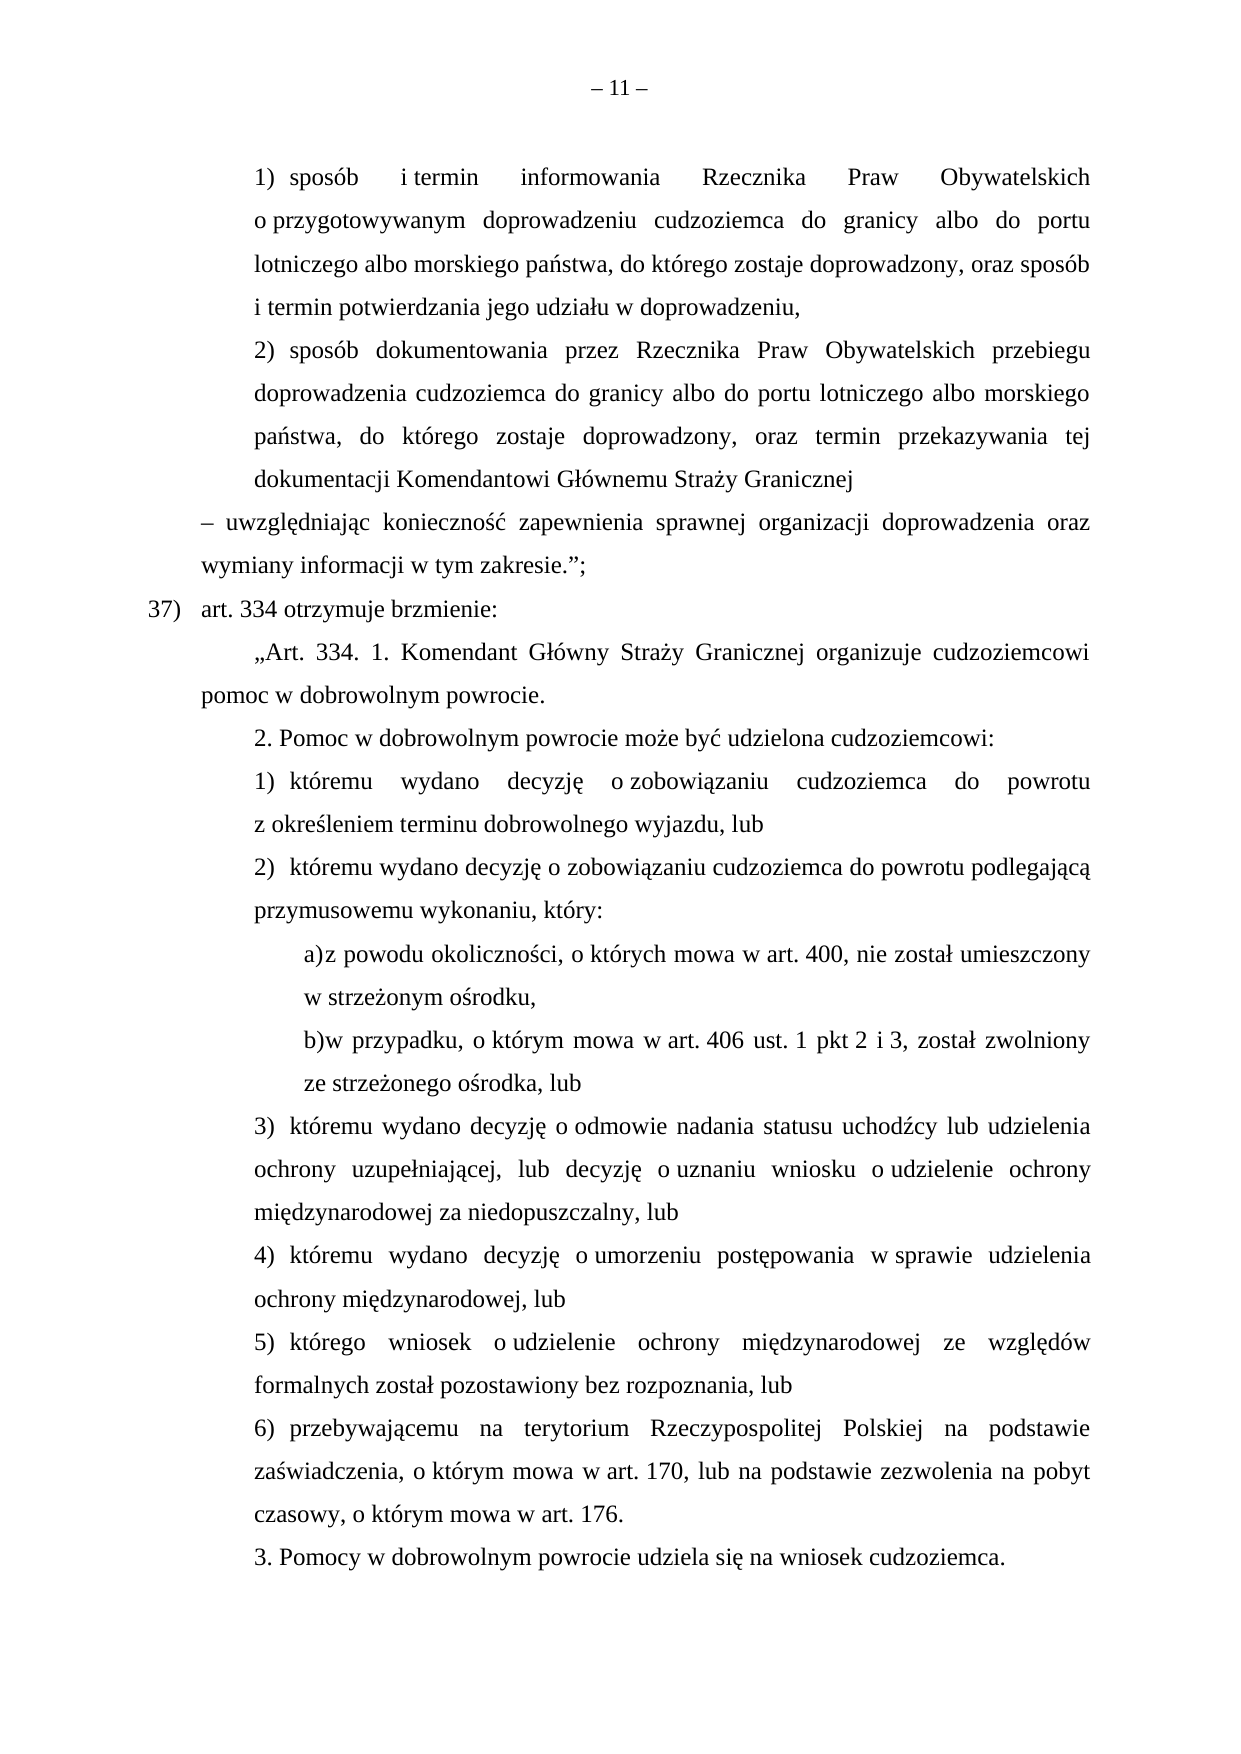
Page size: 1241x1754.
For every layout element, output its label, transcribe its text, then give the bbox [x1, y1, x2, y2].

text 37) art. 334 otrzymuje brzmienie: [148, 594, 1091, 622]
text „Art. 334. 1. Komendant Główny Straży Granicznej organizuje cudzoziemcowi pomoc w dobrowolnym powrocie. [201, 637, 1091, 709]
text – uwzględniając konieczność zapewnienia sprawnej organizacji doprowadzenia oraz wymiany informacji w tym zakresie.”; [201, 507, 1091, 579]
text 2) któremu wydano decyzję o zobowiązaniu cudzoziemca do powrotu podlegającą przymusowemu wykonaniu, który: [254, 852, 1091, 924]
text 2. Pomoc w dobrowolnym powrocie może być udzielona cudzoziemcowi: [201, 723, 1091, 752]
text 1) sposób i termin informowania Rzecznika Praw Obywatelskich o przygotowywanym doprowadzeniu cudzoziemca do granicy albo do portu lotniczego albo morskiego państwa, do którego zostaje doprowadzony, oraz sposób i termin potwierdzania jego udziału w doprowadzeniu, [254, 162, 1091, 321]
text 3) któremu wydano decyzję o odmowie nadania statusu uchodźcy lub udzielenia ochrony uzupełniającej, lub decyzję o uznaniu wniosku o udzielenie ochrony międzynarodowej za niedopuszczalny, lub [254, 1111, 1091, 1226]
text 2) sposób dokumentowania przez Rzecznika Praw Obywatelskich przebiegu doprowadzenia cudzoziemca do granicy albo do portu lotniczego albo morskiego państwa, do którego zostaje doprowadzony, oraz termin przekazywania tej dokumentacji Komendantowi Głównemu Straży Granicznej [254, 335, 1091, 493]
text 4) któremu wydano decyzję o umorzeniu postępowania w sprawie udzielenia ochrony międzynarodowej, lub [254, 1241, 1091, 1312]
text a) z powodu okoliczności, o których mowa w art. 400, nie został umieszczony w strzeżonym ośrodku, [304, 939, 1091, 1011]
text 1) któremu wydano decyzję o zobowiązaniu cudzoziemca do powrotu z określeniem terminu dobrowolnego wyjazdu, lub [254, 766, 1091, 838]
text 3. Pomocy w dobrowolnym powrocie udziela się na wniosek cudzoziemca. [201, 1542, 1091, 1571]
text b) w przypadku, o którym mowa w art. 406 ust. 1 pkt 2 i 3, został zwolniony ze strzeżonego ośrodka, lub [304, 1025, 1091, 1097]
text 5) którego wniosek o udzielenie ochrony międzynarodowej ze względów formalnych został pozostawiony bez rozpoznania, lub [254, 1327, 1091, 1399]
text 6) przebywającemu na terytorium Rzeczypospolitej Polskiej na podstawie zaświadczenia, o którym mowa w art. 170, lub na podstawie zezwolenia na pobyt czasowy, o którym mowa w art. 176. [254, 1413, 1091, 1528]
